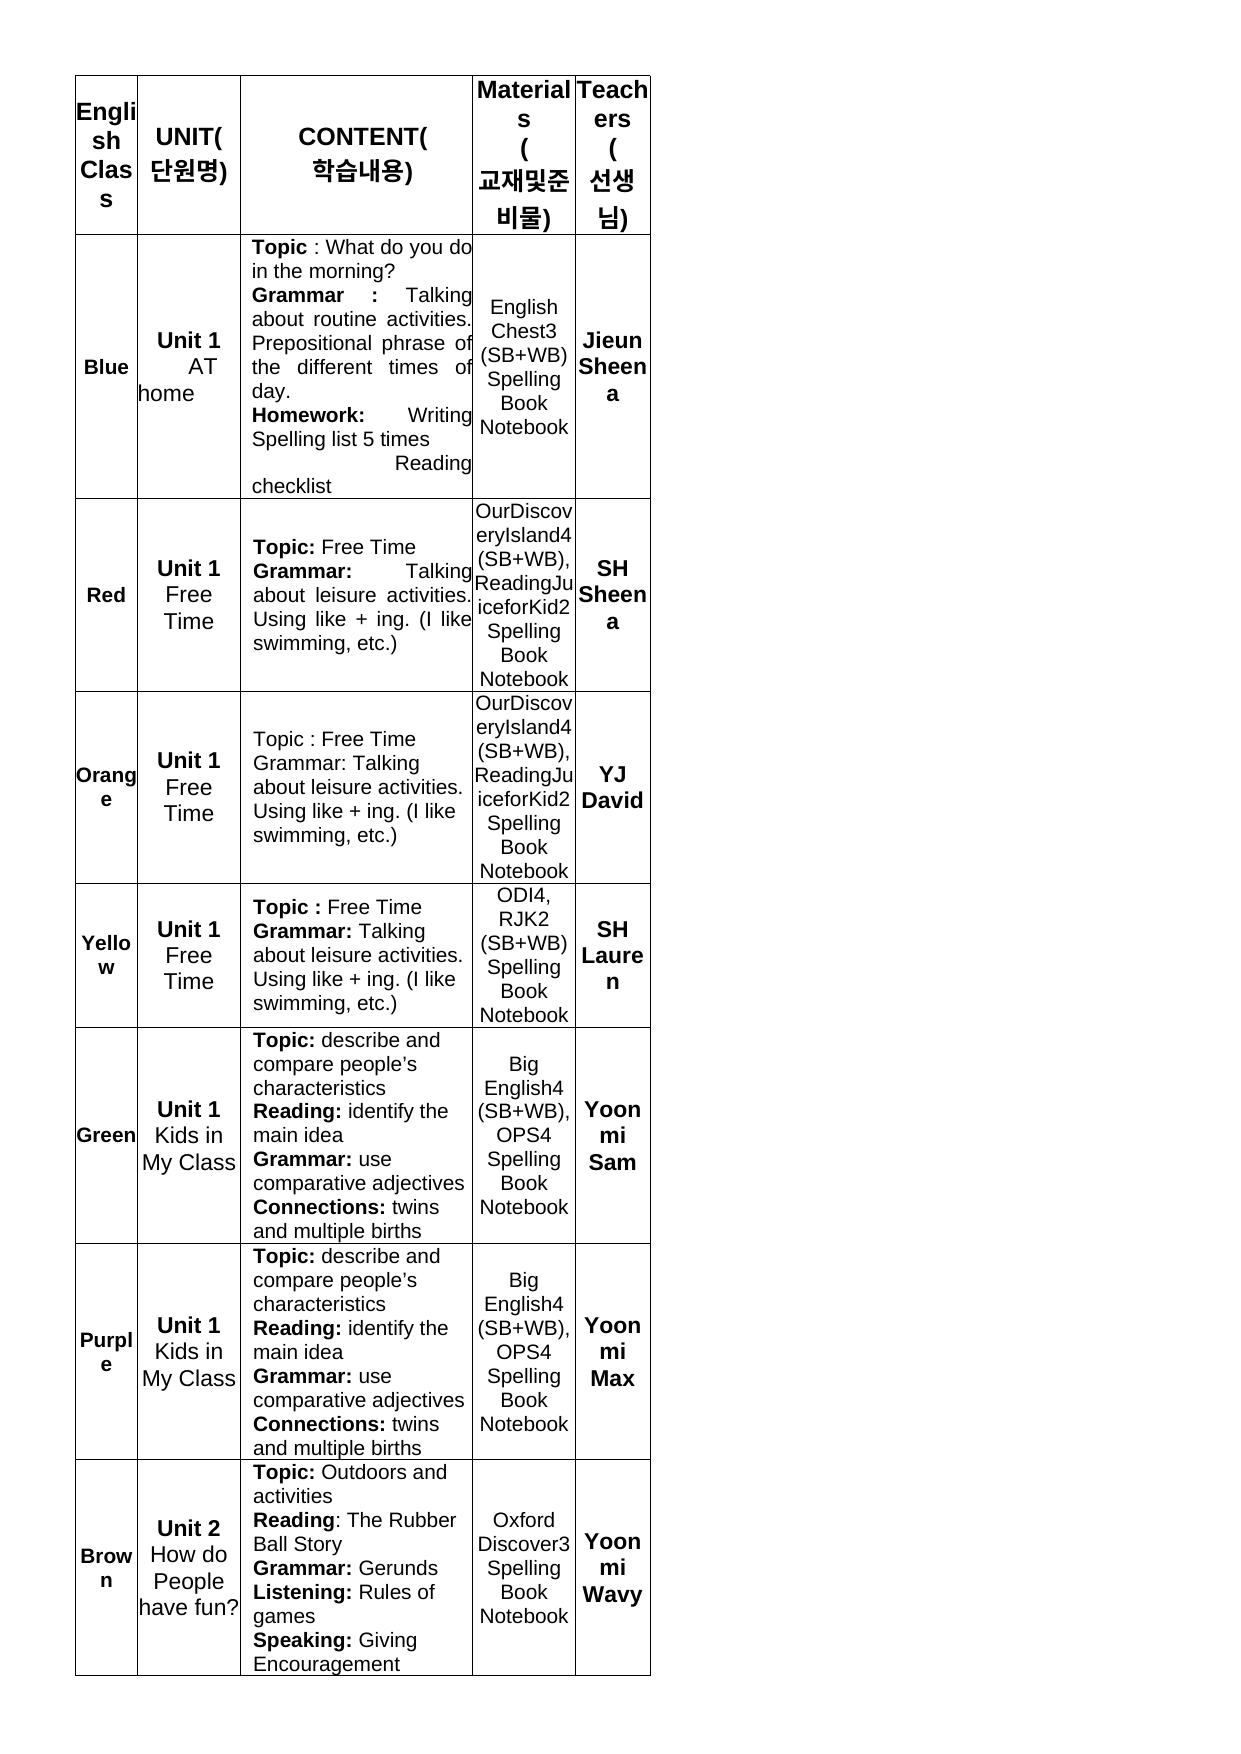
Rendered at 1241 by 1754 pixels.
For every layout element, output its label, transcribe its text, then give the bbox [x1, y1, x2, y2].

table_cell Unit 2 How do People have fun? [138, 1460, 240, 1675]
table_cell YJ David [576, 692, 650, 883]
table_cell Topic: describe and compare people’s characteristics Reading: identify the main idea Grammar: use comparative adjectives Connections: twins and multiple births [241, 1028, 472, 1243]
table_cell Red [76, 499, 137, 691]
table_cell SH Sheena [576, 499, 650, 691]
table_cell Unit 1 Free Time [138, 884, 240, 1027]
table_cell Yellow [76, 884, 137, 1027]
table_cell UNIT(단원명) [138, 76, 240, 234]
table_cell OurDiscoveryIsland4 (SB+WB), ReadingJuiceforKid2 Spelling Book Notebook [473, 692, 575, 883]
table_cell Yoonmi Max [576, 1244, 650, 1459]
table_cell Unit 1 Free Time [138, 499, 240, 691]
table_cell Topic : Free Time Grammar: Talking about leisure activities. Using like + ing. (I like swimming, etc.) [241, 692, 472, 883]
table_cell Topic: Free Time Grammar: Talking about leisure activities. Using like + ing. (I like swimming, etc.) [241, 499, 472, 691]
table_cell Oxford Discover3 Spelling Book Notebook [473, 1460, 575, 1675]
table_cell Orange [76, 692, 137, 883]
table_cell CONTENT(학습내용) [241, 76, 472, 234]
table_cell English Class [76, 76, 137, 234]
table_cell Unit 1 Kids in My Class [138, 1244, 240, 1459]
table_cell ODI4, RJK2 (SB+WB) Spelling Book Notebook [473, 884, 575, 1027]
table_cell Topic: describe and compare people’s characteristics Reading: identify the main idea Grammar: use comparative adjectives Connections: twins and multiple births [241, 1244, 472, 1459]
table_cell Purple [76, 1244, 137, 1459]
table_cell SH Lauren [576, 884, 650, 1027]
table_cell Unit 1 Free Time [138, 692, 240, 883]
table_cell OurDiscoveryIsland4 (SB+WB), ReadingJuiceforKid2 Spelling Book Notebook [473, 499, 575, 691]
table_cell Yoonmi Sam [576, 1028, 650, 1243]
table_cell Unit 1 Kids in My Class [138, 1028, 240, 1243]
table_cell Jieun Sheena [576, 235, 650, 498]
table_cell Big English4 (SB+WB), OPS4 Spelling Book Notebook [473, 1028, 575, 1243]
table_cell Topic : Free Time Grammar: Talking about leisure activities. Using like + ing. (I like swimming, etc.) [241, 884, 472, 1027]
table_cell Brown [76, 1460, 137, 1675]
table_cell Topic: Outdoors and activities Reading: The Rubber Ball Story Grammar: Gerunds Listening: Rules of games Speaking: Giving Encouragement [241, 1460, 472, 1675]
table_cell Big English4 (SB+WB), OPS4 Spelling Book Notebook [473, 1244, 575, 1459]
table_cell Unit 1 AT home [138, 235, 240, 498]
table_cell Materials (교재및준비물) [473, 76, 575, 234]
table_cell Green [76, 1028, 137, 1243]
table_cell English Chest3 (SB+WB) Spelling Book Notebook [473, 235, 575, 498]
table_cell Yoonmi Wavy [576, 1460, 650, 1675]
table_cell Teachers (선생님) [576, 76, 650, 234]
table_cell Topic : What do you do in the morning? Grammar : Talking about routine activities. Prepositional phrase of the different times of day. Homework: Writing Spelling list 5 times Reading checklist [241, 235, 472, 498]
table_cell Blue [76, 235, 137, 498]
